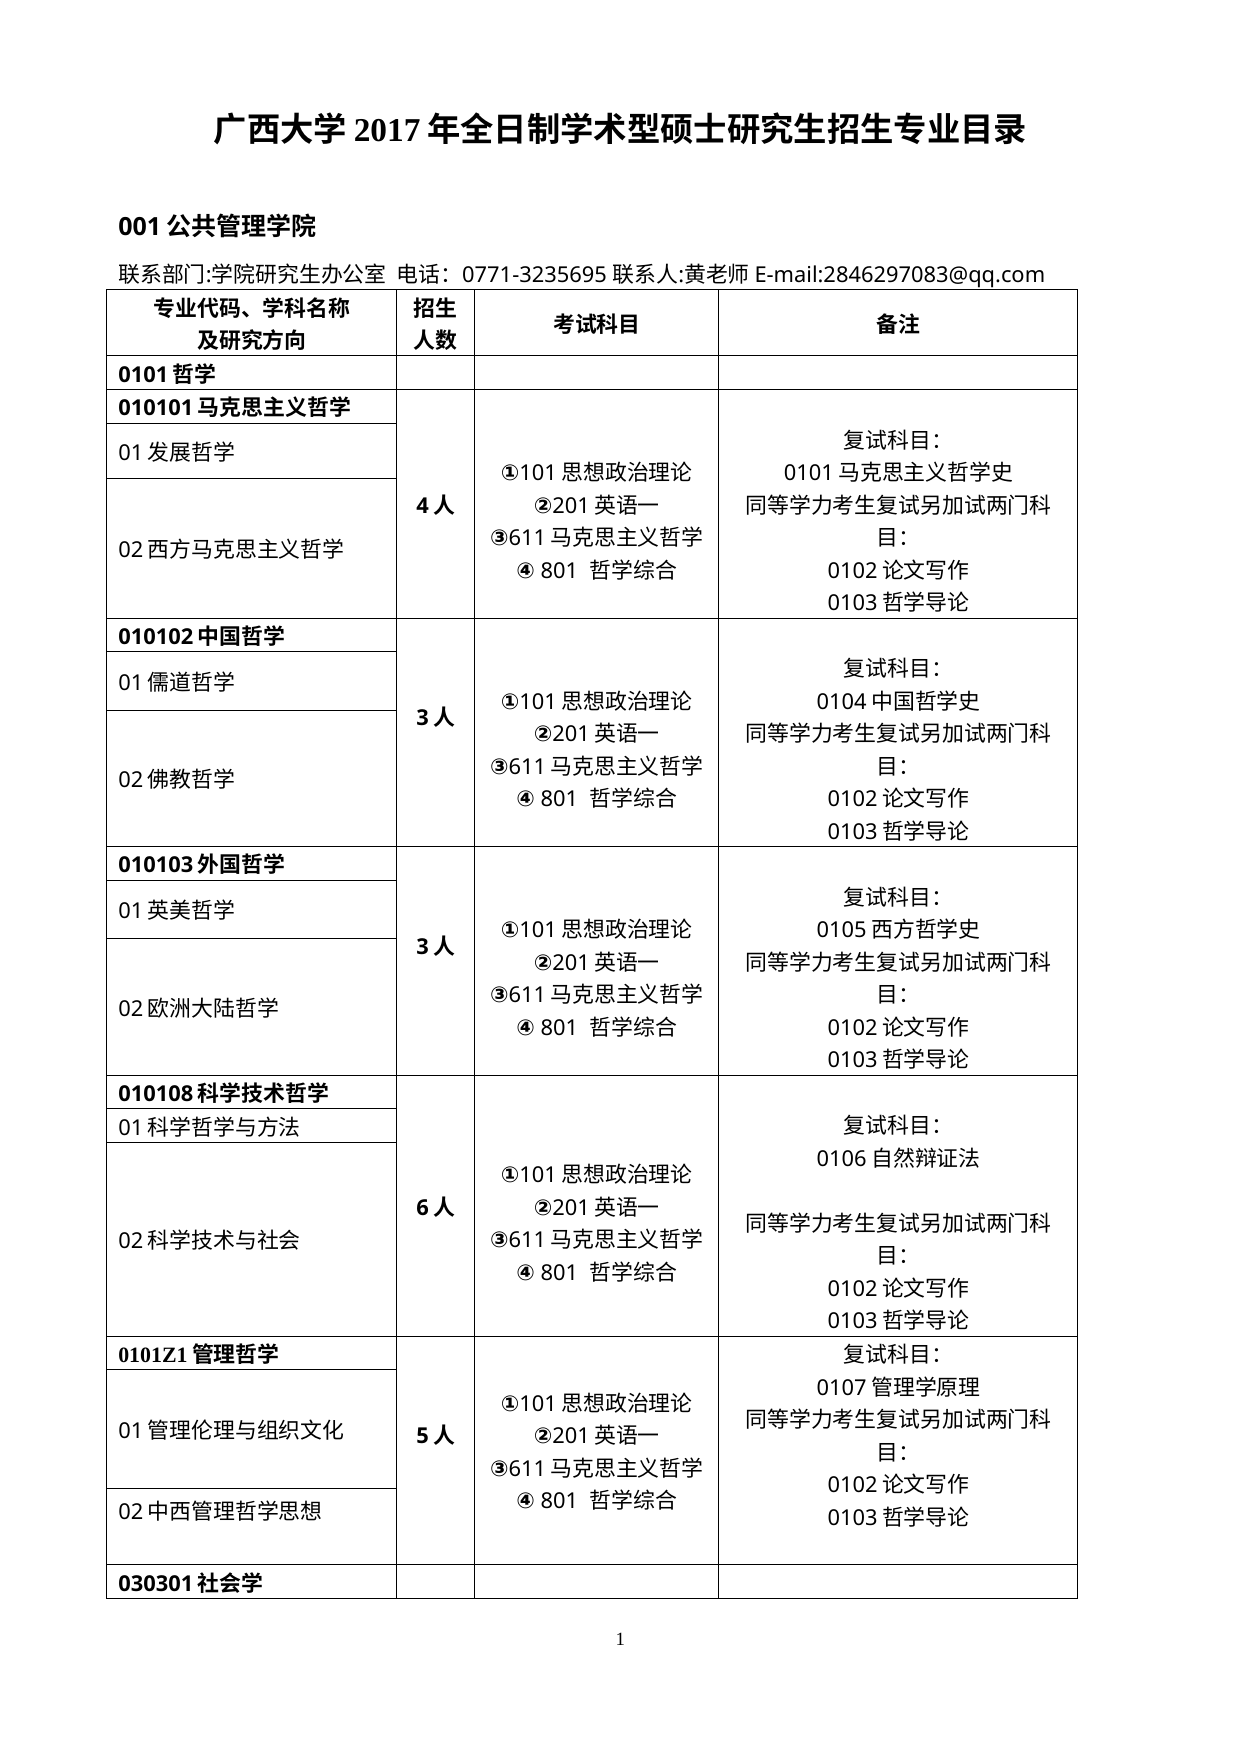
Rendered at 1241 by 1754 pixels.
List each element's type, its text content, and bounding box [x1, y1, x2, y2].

table_cell ①101思想政治理论 ②201英语一 ③611马克思主义哲学 ④ 801 哲学综合 [475, 390, 718, 617]
table_cell 02欧洲大陆哲学 [107, 939, 396, 1074]
table_cell 01儒道哲学 [107, 652, 396, 709]
table_cell 复试科目： 0106自然辩证法 同等学力考生复试另加试两门科目： 0102论文写作 0103哲学导论 [719, 1076, 1077, 1336]
table_cell 01科学哲学与方法 [107, 1109, 396, 1142]
table_cell 010103外国哲学 [107, 847, 396, 879]
text 广西大学2017年全日制学术型硕士研究生招生专业目录 [118, 94, 1122, 159]
table_cell 3人 [397, 847, 474, 1074]
table_cell ①101思想政治理论 ②201英语一 ③611马克思主义哲学 ④ 801 哲学综合 [475, 619, 718, 846]
table_header 备注 [719, 290, 1077, 355]
table_cell 02西方马克思主义哲学 [107, 479, 396, 617]
table_cell [719, 356, 1077, 389]
table_cell 010101马克思主义哲学 [107, 390, 396, 422]
table_cell 0101哲学 [107, 356, 396, 389]
table_cell 010102中国哲学 [107, 619, 396, 651]
table_cell 4人 [397, 390, 474, 617]
table_cell 010108科学技术哲学 [107, 1076, 396, 1108]
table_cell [475, 1565, 718, 1598]
table_cell [397, 356, 474, 389]
table_cell [475, 356, 718, 389]
table_cell 0101Z1管理哲学 [107, 1337, 396, 1369]
table_cell 02中西管理哲学思想 [107, 1489, 396, 1564]
table_cell 6人 [397, 1076, 474, 1336]
table_cell ①101思想政治理论 ②201英语一 ③611马克思主义哲学 ④ 801 哲学综合 [475, 1337, 718, 1564]
table_cell 3人 [397, 619, 474, 846]
table_cell 5人 [397, 1337, 474, 1564]
text 联系部门:学院研究生办公室 电话：0771-3235695 联系人:黄老师 E-mail:2846297083@qq.com [118, 257, 1122, 289]
table_cell 030301社会学 [107, 1565, 396, 1598]
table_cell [719, 1565, 1077, 1598]
table_cell 复试科目： 0105西方哲学史 同等学力考生复试另加试两门科目： 0102论文写作 0103哲学导论 [719, 847, 1077, 1074]
table_cell 01管理伦理与组织文化 [107, 1370, 396, 1488]
table_cell 01英美哲学 [107, 881, 396, 937]
table_cell 复试科目： 0107管理学原理 同等学力考生复试另加试两门科目： 0102论文写作 0103哲学导论 [719, 1337, 1077, 1564]
table_cell ①101思想政治理论 ②201英语一 ③611马克思主义哲学 ④ 801 哲学综合 [475, 847, 718, 1074]
text 001公共管理学院 [118, 192, 1122, 257]
table_cell 02佛教哲学 [107, 711, 396, 846]
table_header 专业代码、学科名称 及研究方向 [107, 290, 396, 355]
table_cell 复试科目： 0101马克思主义哲学史 同等学力考生复试另加试两门科目： 0102论文写作 0103哲学导论 [719, 390, 1077, 617]
table_cell ①101思想政治理论 ②201英语一 ③611马克思主义哲学 ④ 801 哲学综合 [475, 1076, 718, 1336]
table_cell 01发展哲学 [107, 424, 396, 478]
table_cell 复试科目： 0104中国哲学史 同等学力考生复试另加试两门科目： 0102论文写作 0103哲学导论 [719, 619, 1077, 846]
table_cell 9人 [397, 1565, 474, 1598]
table_header 招生 人数 [397, 290, 474, 355]
table_header 考试科目 [475, 290, 718, 355]
table_cell 02科学技术与社会 [107, 1143, 396, 1336]
